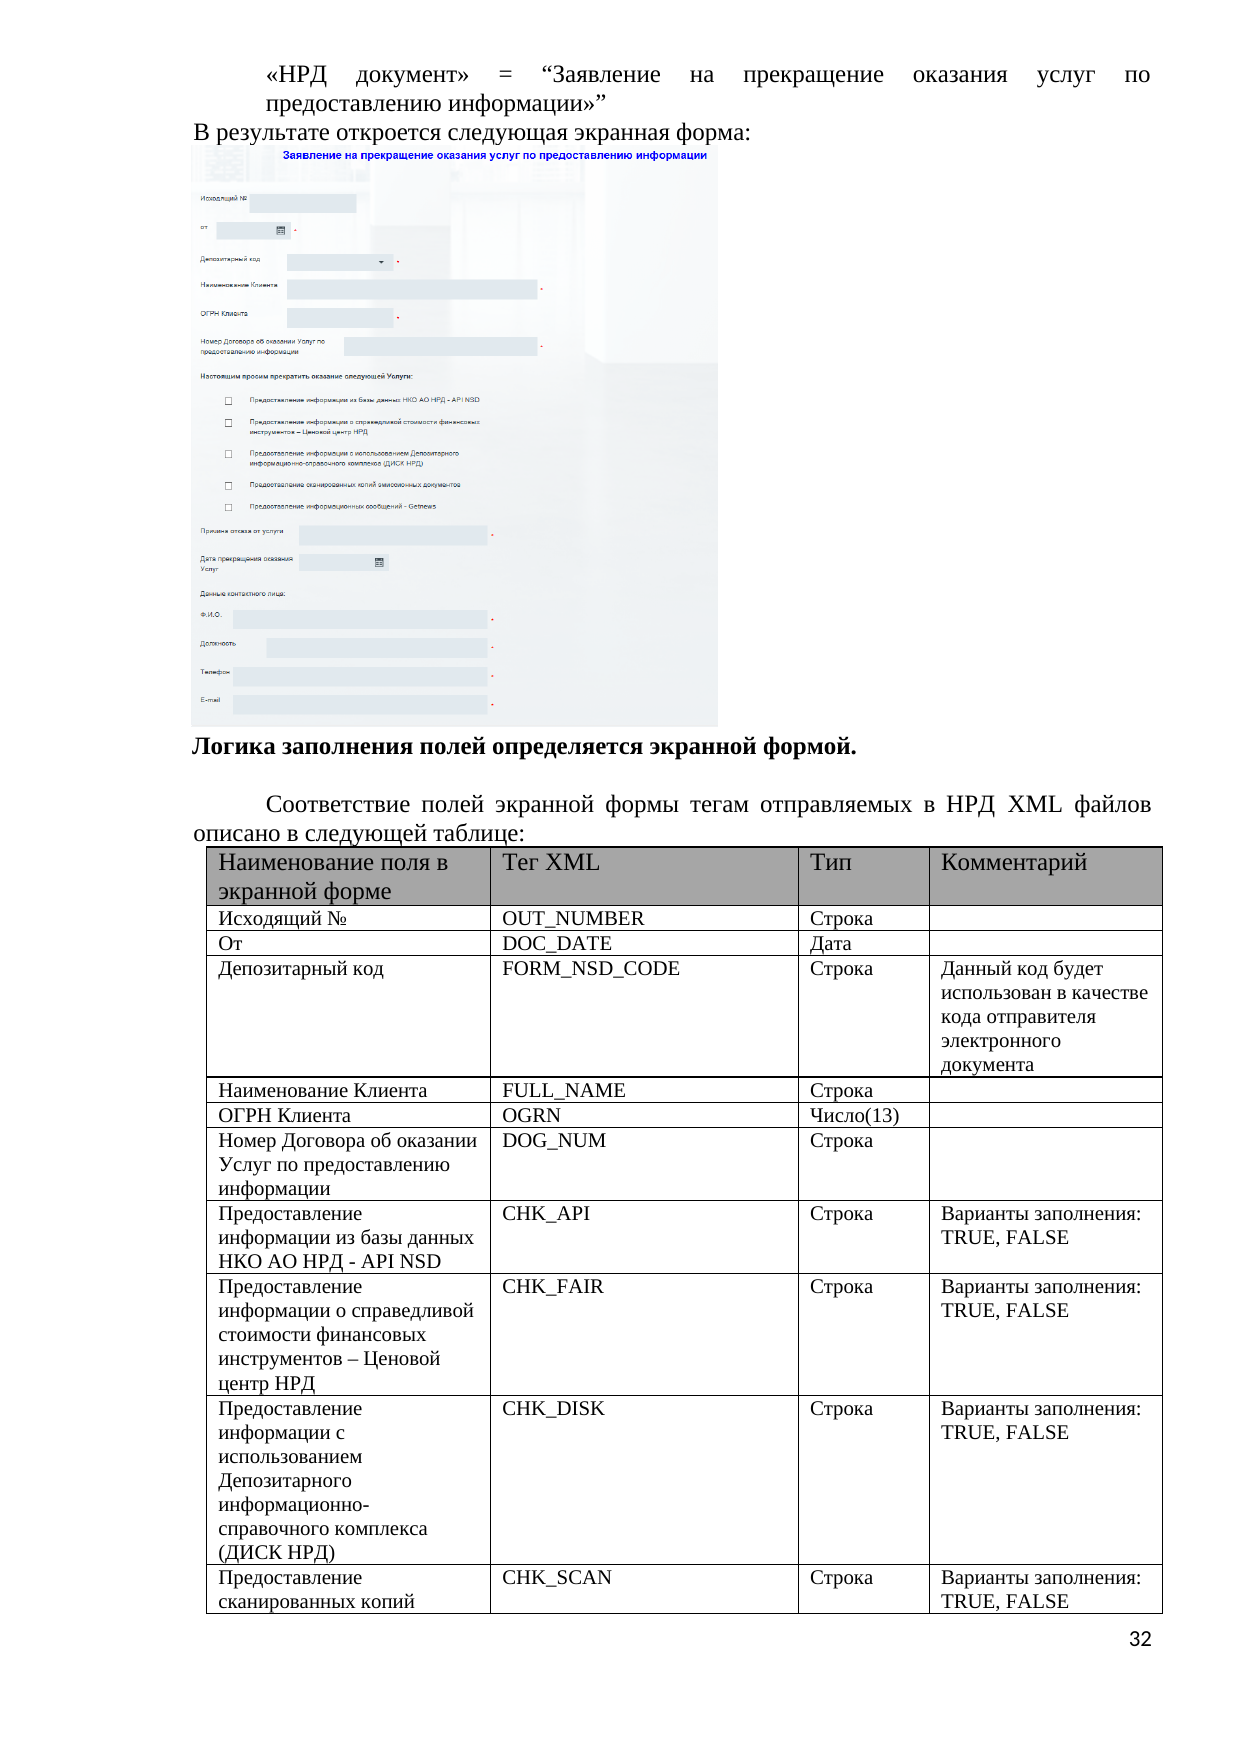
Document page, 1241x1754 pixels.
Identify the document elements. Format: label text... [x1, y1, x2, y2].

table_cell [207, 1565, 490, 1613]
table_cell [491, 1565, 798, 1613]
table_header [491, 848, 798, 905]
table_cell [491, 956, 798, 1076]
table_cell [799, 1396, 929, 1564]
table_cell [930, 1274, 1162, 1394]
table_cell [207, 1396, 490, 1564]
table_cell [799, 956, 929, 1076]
list В результате откроется следующая экранная форма: [193, 117, 1152, 145]
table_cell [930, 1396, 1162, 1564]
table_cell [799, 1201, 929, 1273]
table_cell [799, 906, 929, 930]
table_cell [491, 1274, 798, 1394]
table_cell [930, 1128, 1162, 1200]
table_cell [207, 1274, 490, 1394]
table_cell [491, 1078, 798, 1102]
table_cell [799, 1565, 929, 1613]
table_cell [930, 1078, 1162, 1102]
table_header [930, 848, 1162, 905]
list «НРД документ» = “Заявление на прекращение оказания услуг по предоставлению информации»” [266, 59, 1152, 117]
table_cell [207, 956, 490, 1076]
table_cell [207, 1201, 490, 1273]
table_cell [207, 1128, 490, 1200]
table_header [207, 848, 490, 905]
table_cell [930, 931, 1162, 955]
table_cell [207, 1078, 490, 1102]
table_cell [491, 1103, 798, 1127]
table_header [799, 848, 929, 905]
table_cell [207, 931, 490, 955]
picture [191, 145, 718, 727]
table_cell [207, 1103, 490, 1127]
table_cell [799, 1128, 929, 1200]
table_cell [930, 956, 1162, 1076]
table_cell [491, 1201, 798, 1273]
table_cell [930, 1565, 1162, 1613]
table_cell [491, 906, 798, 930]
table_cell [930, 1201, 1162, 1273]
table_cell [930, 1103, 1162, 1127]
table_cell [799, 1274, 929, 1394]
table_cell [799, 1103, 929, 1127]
list Соответствие полей экранной формы тегам отправляемых в НРД XML файлов описано в следующей таблице: [193, 789, 1152, 846]
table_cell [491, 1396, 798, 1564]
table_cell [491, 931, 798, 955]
text Логика заполнения полей определяется экранной формой. [156, 731, 1152, 759]
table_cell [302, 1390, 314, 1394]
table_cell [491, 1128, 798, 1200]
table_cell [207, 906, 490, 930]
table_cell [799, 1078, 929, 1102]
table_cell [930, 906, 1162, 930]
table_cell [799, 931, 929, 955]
